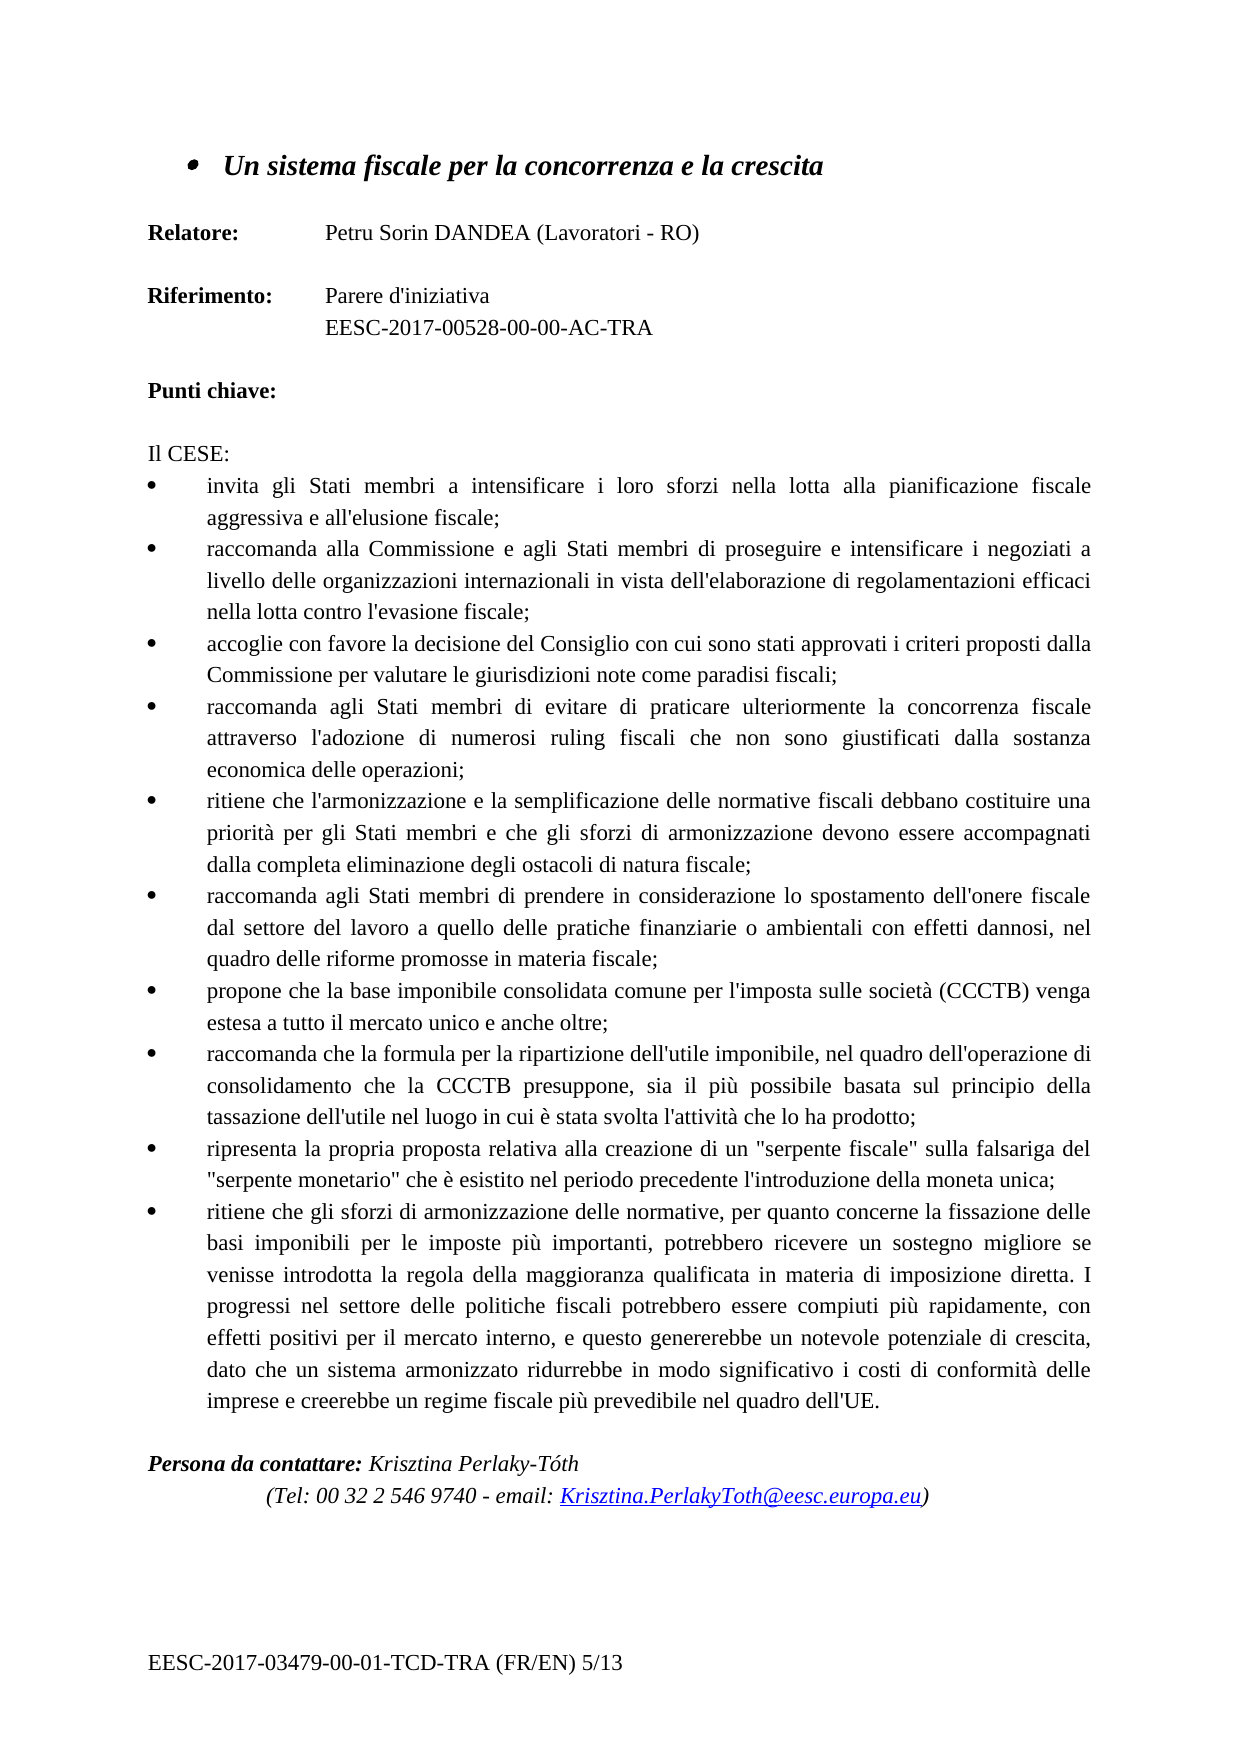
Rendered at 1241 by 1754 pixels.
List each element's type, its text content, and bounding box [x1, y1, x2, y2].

list invita gli Stati membri a intensificare i loro sforzi nella lotta alla pianificazione fiscale aggressiva e all'elusione fiscale; [148, 472, 1093, 530]
text Relatore: Petru Sorin DANDEA (Lavoratori - RO) [148, 219, 1093, 246]
list raccomanda che la formula per la ripartizione dell'utile imponibile, nel quadro dell'operazione di consolidamento che la CCCTB presuppone, sia il più possibile basata sul principio della tassazione dell'utile nel luogo in cui è stata svolta l'attività che lo ha prodotto; [148, 1040, 1093, 1129]
list ritiene che gli sforzi di armonizzazione delle normative, per quanto concerne la fissazione delle basi imponibili per le imposte più importanti, potrebbero ricevere un sostegno migliore se venisse introdotta la regola della maggioranza qualificata in materia di imposizione diretta. I progressi nel settore delle politiche fiscali potrebbero essere compiuti più rapidamente, con effetti positivi per il mercato interno, e questo genererebbe un notevole potenziale di crescita, dato che un sistema armonizzato ridurrebbe in modo significativo i costi di conformità delle imprese e creerebbe un regime fiscale più prevedibile nel quadro dell'UE. [148, 1198, 1093, 1414]
list accoglie con favore la decisione del Consiglio con cui sono stati approvati i criteri proposti dalla Commissione per valutare le giurisdizioni note come paradisi fiscali; [148, 630, 1093, 688]
list ritiene che l'armonizzazione e la semplificazione delle normative fiscali debbano costituire una priorità per gli Stati membri e che gli sforzi di armonizzazione devono essere accompagnati dalla completa eliminazione degli ostacoli di natura fiscale; [148, 788, 1093, 877]
text Il CESE: [148, 440, 1093, 467]
text Punti chiave: [148, 377, 1093, 404]
list ripresenta la propria proposta relativa alla creazione di un "serpente fiscale" sulla falsariga del "serpente monetario" che è esistito nel periodo precedente l'introduzione della moneta unica; [148, 1135, 1093, 1193]
list raccomanda alla Commissione e agli Stati membri di proseguire e intensificare i negoziati a livello delle organizzazioni internazionali in vista dell'elaborazione di regolamentazioni efficaci nella lotta contro l'evasione fiscale; [148, 535, 1093, 624]
list propone che la base imponibile consolidata comune per l'imposta sulle società (CCCTB) venga estesa a tutto il mercato unico e anche oltre; [148, 977, 1093, 1035]
text Persona da contattare: Krisztina Perlaky-Tóth [148, 1450, 1093, 1477]
list raccomanda agli Stati membri di evitare di praticare ulteriormente la concorrenza fiscale attraverso l'adozione di numerosi ruling fiscali che non sono giustificati dalla sostanza economica delle operazioni; [148, 693, 1093, 782]
list Un sistema fiscale per la concorrenza e la crescita [185, 148, 1093, 181]
text EESC-2017-00528-00-00-AC-TRA [147, 314, 1093, 341]
list raccomanda agli Stati membri di prendere in considerazione lo spostamento dell'onere fiscale dal settore del lavoro a quello delle pratiche finanziarie o ambientali con effetti dannosi, nel quadro delle riforme promosse in materia fiscale; [148, 882, 1093, 972]
text Riferimento: Parere d'iniziativa [147, 283, 1093, 309]
text (Tel: 00 32 2 546 9740 - email: Krisztina.PerlakyToth@eesc.europa.eu) [148, 1482, 1093, 1508]
